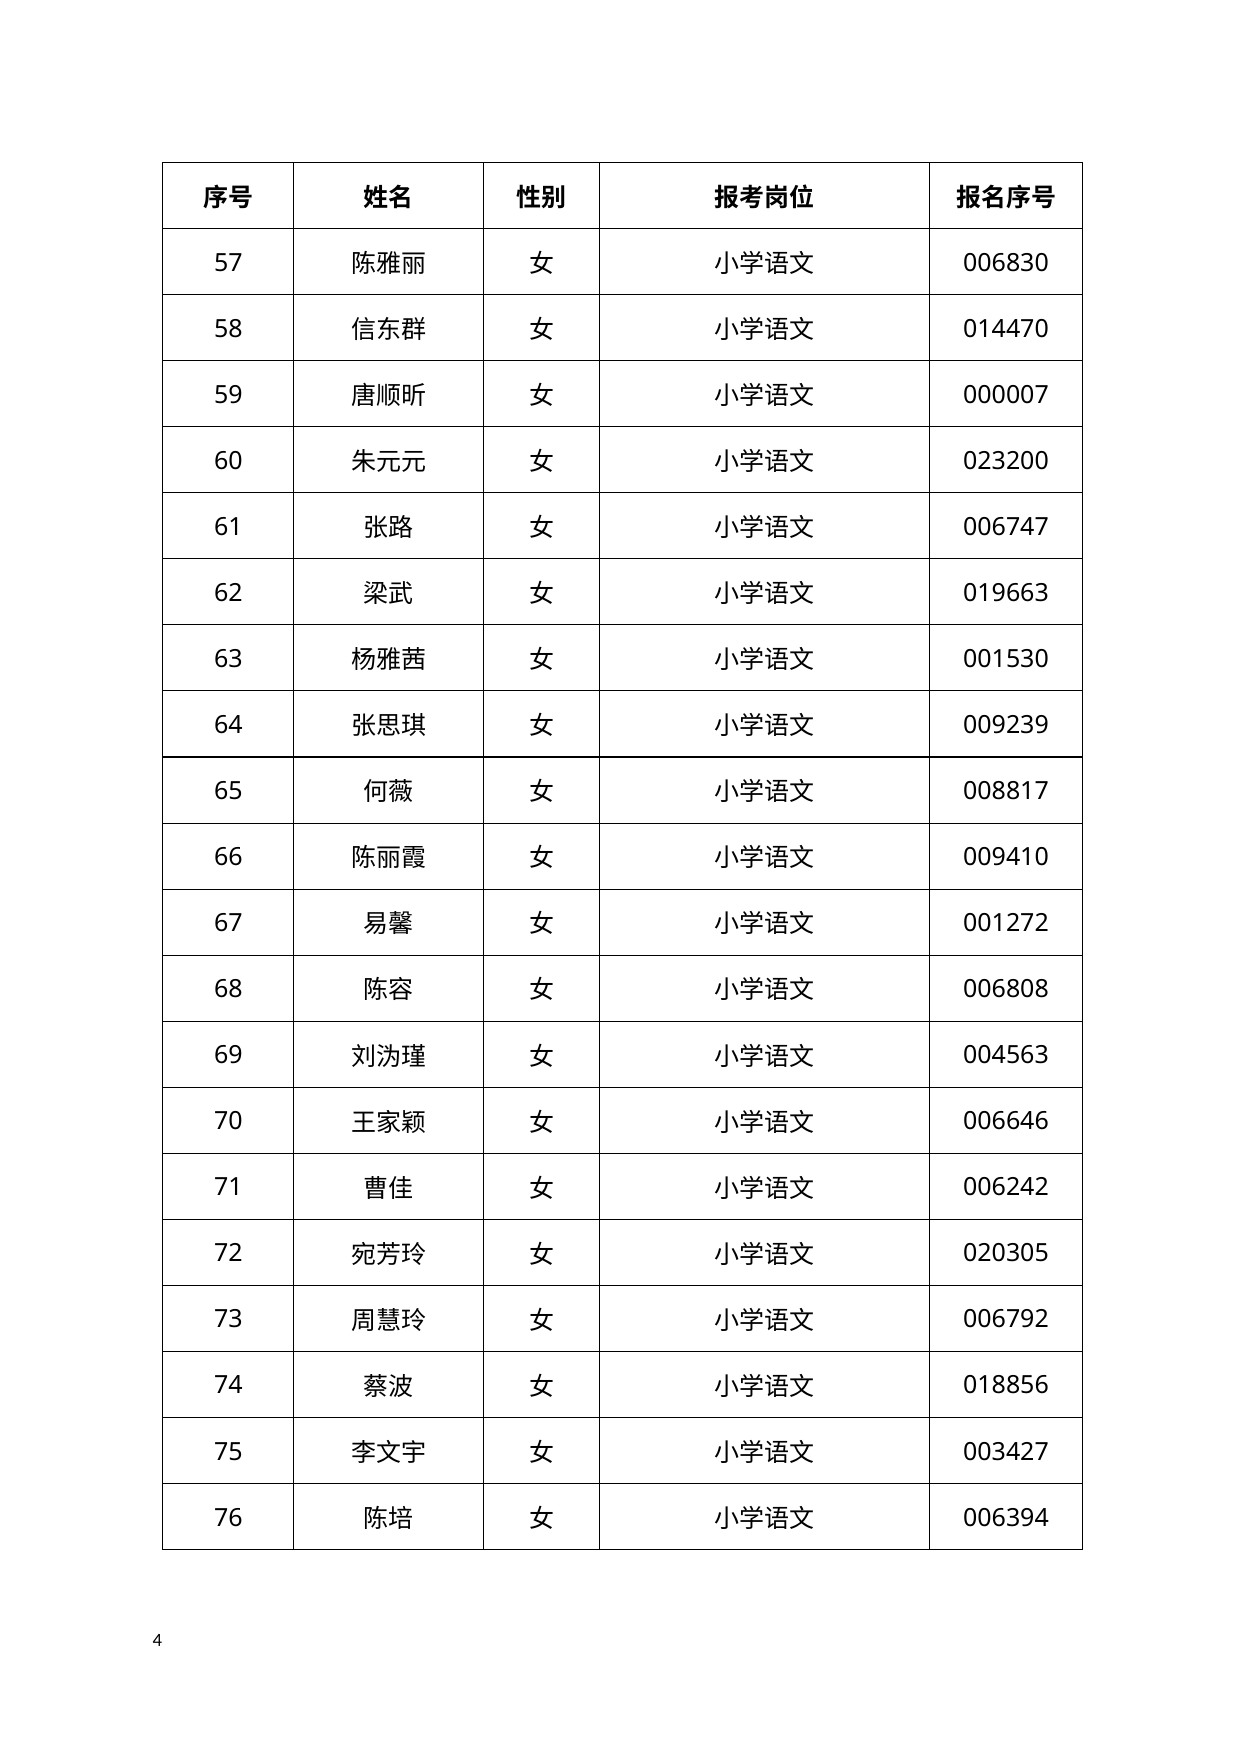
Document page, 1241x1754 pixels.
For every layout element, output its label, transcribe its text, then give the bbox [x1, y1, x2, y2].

table_cell 宛芳玲 [294, 1220, 483, 1285]
table_cell 小学语文 [600, 295, 929, 360]
table_cell 信东群 [294, 295, 483, 360]
table_cell 000007 [930, 361, 1082, 426]
table_cell 女 [484, 1022, 599, 1087]
table_cell 006808 [930, 956, 1082, 1021]
table_cell 女 [484, 1286, 599, 1351]
table_header 序号 [163, 163, 293, 228]
table_cell 女 [484, 691, 599, 756]
table_header 报名序号 [930, 163, 1082, 228]
table_cell 67 [163, 890, 293, 954]
table_cell 女 [484, 229, 599, 294]
table_cell 女 [484, 295, 599, 360]
table_cell 周慧玲 [294, 1286, 483, 1351]
table_cell 60 [163, 427, 293, 492]
table_header 姓名 [294, 163, 483, 228]
table_cell 刘沩瑾 [294, 1022, 483, 1087]
table_cell 006646 [930, 1088, 1082, 1153]
table_cell 小学语文 [600, 493, 929, 558]
table_cell 唐顺昕 [294, 361, 483, 426]
table_cell 59 [163, 361, 293, 426]
table_cell 006830 [930, 229, 1082, 294]
table_cell 75 [163, 1418, 293, 1483]
table_cell 女 [484, 890, 599, 954]
table_cell 小学语文 [600, 691, 929, 756]
table_cell 女 [484, 1484, 599, 1549]
table_cell 易馨 [294, 890, 483, 954]
table_cell 70 [163, 1088, 293, 1153]
table_cell 006394 [930, 1484, 1082, 1549]
table_cell 陈培 [294, 1484, 483, 1549]
table_cell 小学语文 [600, 1088, 929, 1153]
table_cell 63 [163, 625, 293, 690]
table_cell 小学语文 [600, 427, 929, 492]
table_cell 018856 [930, 1352, 1082, 1417]
table_cell 女 [484, 1088, 599, 1153]
table_cell 女 [484, 824, 599, 888]
table_cell 女 [484, 1220, 599, 1285]
table_cell 58 [163, 295, 293, 360]
table_cell 008817 [930, 758, 1082, 822]
table_cell 68 [163, 956, 293, 1021]
table_cell 小学语文 [600, 1022, 929, 1087]
table_cell 009410 [930, 824, 1082, 888]
table_cell 61 [163, 493, 293, 558]
table_cell 73 [163, 1286, 293, 1351]
table_cell 小学语文 [600, 1484, 929, 1549]
table_cell 女 [484, 1418, 599, 1483]
table_cell 小学语文 [600, 1154, 929, 1219]
table_cell 001530 [930, 625, 1082, 690]
table_cell 020305 [930, 1220, 1082, 1285]
table_cell 006747 [930, 493, 1082, 558]
table_cell 张路 [294, 493, 483, 558]
table_cell 女 [484, 427, 599, 492]
table_cell 陈容 [294, 956, 483, 1021]
table_cell 张思琪 [294, 691, 483, 756]
table_cell 014470 [930, 295, 1082, 360]
table_cell 王家颖 [294, 1088, 483, 1153]
table_cell 女 [484, 758, 599, 822]
table_cell 小学语文 [600, 229, 929, 294]
table_cell 女 [484, 956, 599, 1021]
table_cell 019663 [930, 559, 1082, 624]
table_cell 小学语文 [600, 758, 929, 822]
table_cell 72 [163, 1220, 293, 1285]
table_cell 57 [163, 229, 293, 294]
table_cell 小学语文 [600, 1418, 929, 1483]
table_cell 女 [484, 361, 599, 426]
table_cell 女 [484, 559, 599, 624]
table_cell 71 [163, 1154, 293, 1219]
table_cell 朱元元 [294, 427, 483, 492]
table_cell 001272 [930, 890, 1082, 954]
table_cell 女 [484, 1154, 599, 1219]
table_cell 李文宇 [294, 1418, 483, 1483]
table_cell 陈丽霞 [294, 824, 483, 888]
table_cell 76 [163, 1484, 293, 1549]
table_cell 曹佳 [294, 1154, 483, 1219]
table_cell 004563 [930, 1022, 1082, 1087]
table_cell 003427 [930, 1418, 1082, 1483]
table_cell 小学语文 [600, 1352, 929, 1417]
table_cell 小学语文 [600, 824, 929, 888]
table_cell 006242 [930, 1154, 1082, 1219]
table_cell 小学语文 [600, 361, 929, 426]
table_cell 小学语文 [600, 559, 929, 624]
table_cell 小学语文 [600, 1286, 929, 1351]
table_cell 女 [484, 1352, 599, 1417]
table_cell 何薇 [294, 758, 483, 822]
table_cell 69 [163, 1022, 293, 1087]
table_cell 009239 [930, 691, 1082, 756]
table_cell 女 [484, 625, 599, 690]
table_cell 66 [163, 824, 293, 888]
table_cell 蔡波 [294, 1352, 483, 1417]
table_cell 小学语文 [600, 625, 929, 690]
table_cell 杨雅茜 [294, 625, 483, 690]
table_cell 62 [163, 559, 293, 624]
table_cell 小学语文 [600, 890, 929, 954]
table_cell 小学语文 [600, 956, 929, 1021]
table_cell 陈雅丽 [294, 229, 483, 294]
table_cell 006792 [930, 1286, 1082, 1351]
table_cell 女 [484, 493, 599, 558]
table_cell 65 [163, 758, 293, 822]
table_header 报考岗位 [600, 163, 929, 228]
table_cell 64 [163, 691, 293, 756]
table_cell 小学语文 [600, 1220, 929, 1285]
table_cell 梁武 [294, 559, 483, 624]
table_cell 023200 [930, 427, 1082, 492]
table_cell 74 [163, 1352, 293, 1417]
table_header 性别 [484, 163, 599, 228]
